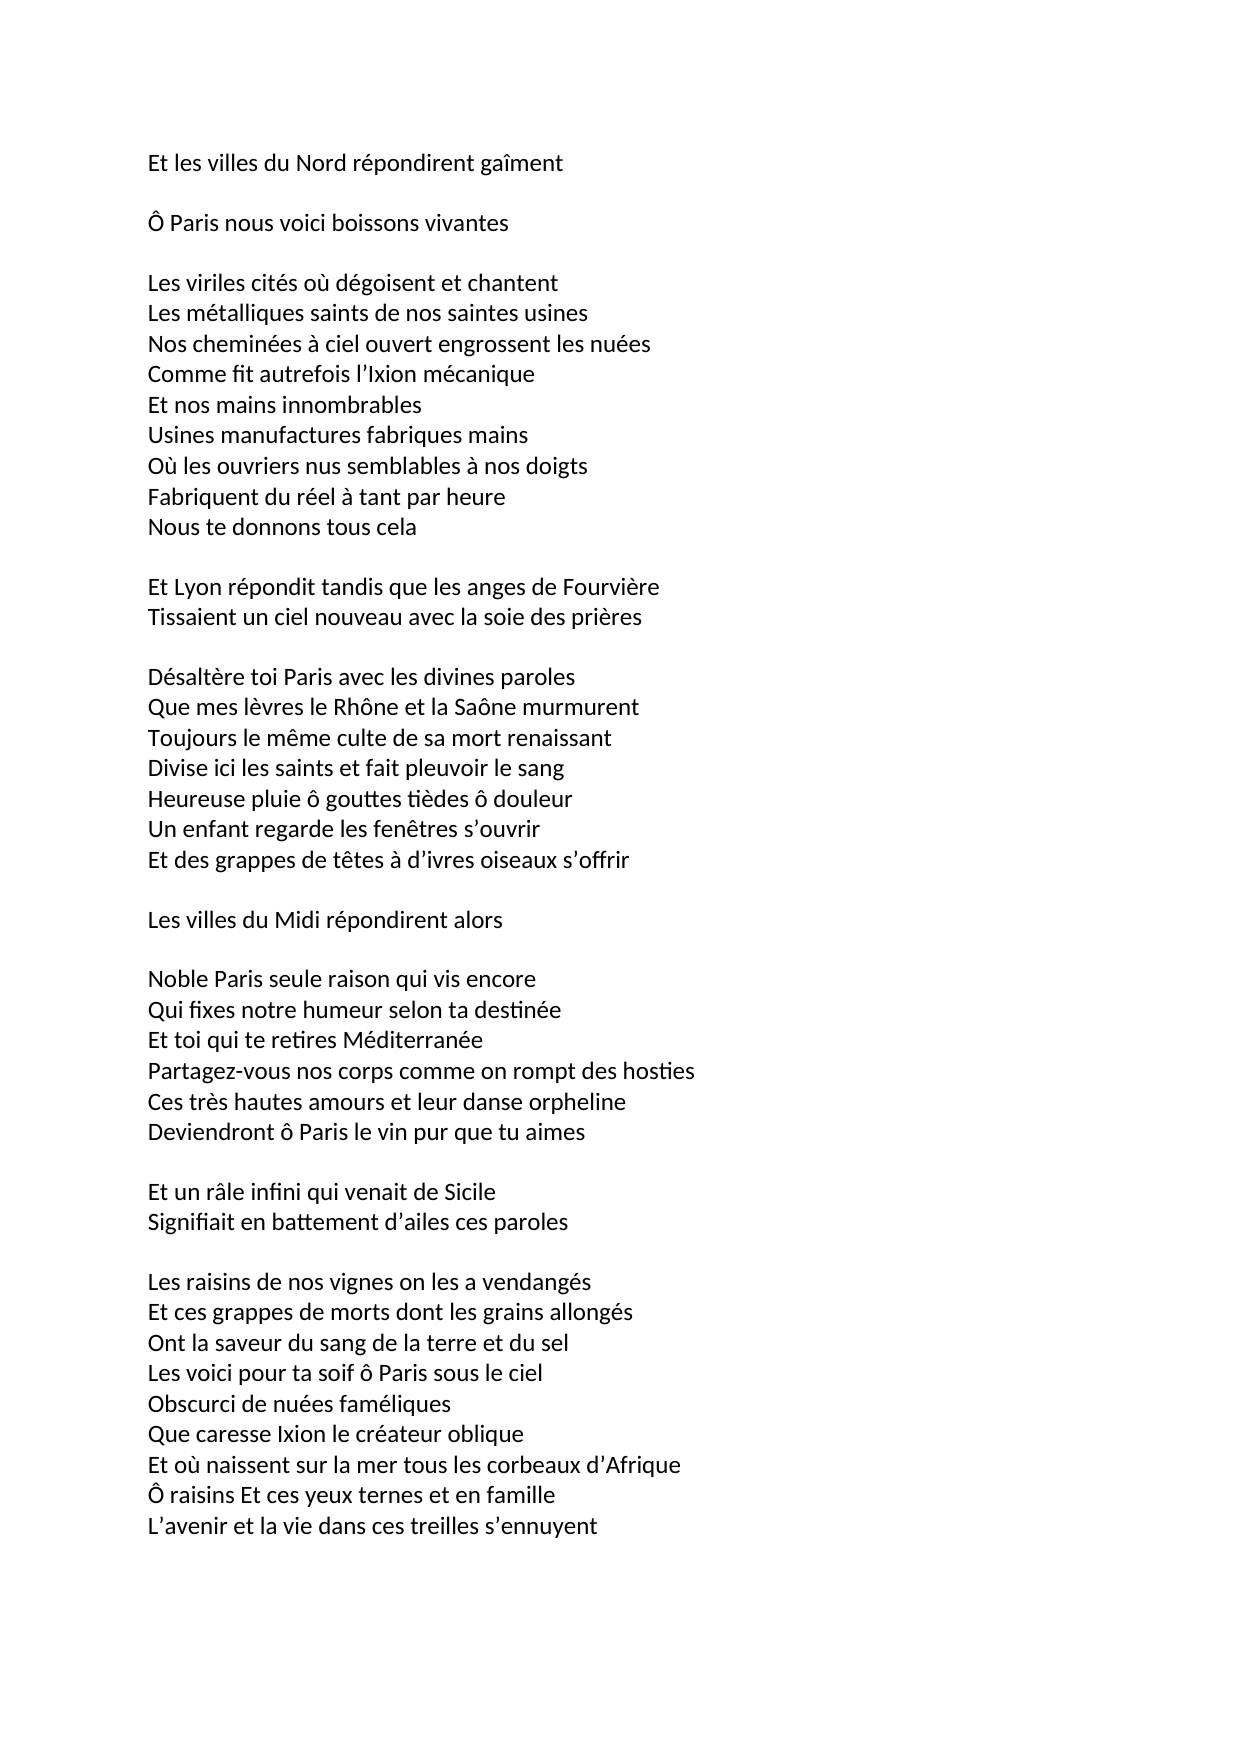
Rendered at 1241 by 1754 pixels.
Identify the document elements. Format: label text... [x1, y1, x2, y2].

text Désaltère toi Paris avec les divines paroles Que mes lèvres le Rhône et la Saône murmurent Toujours le même culte de sa mort renaissant Divise ici les saints et fait pleuvoir le sang Heureuse pluie ô gouttes tièdes ô douleur Un enfant regarde les fenêtres s’ouvrir Et des grappes de têtes à d’ivres oiseaux s’offrir [148, 661, 1093, 875]
text Les raisins de nos vignes on les a vendangés Et ces grappes de morts dont les grains allongés Ont la saveur du sang de la terre et du sel Les voici pour ta soif ô Paris sous le ciel Obscurci de nuées faméliques Que caresse Ixion le créateur oblique Et où naissent sur la mer tous les corbeaux d’Afrique Ô raisins Et ces yeux ternes et en famille L’avenir et la vie dans ces treilles s’ennuyent [148, 1266, 1093, 1541]
text Ô Paris nous voici boissons vivantes [148, 207, 1093, 238]
text Noble Paris seule raison qui vis encore Qui fixes notre humeur selon ta destinée Et toi qui te retires Méditerranée Partagez-vous nos corps comme on rompt des hosties Ces très hautes amours et leur danse orpheline Deviendront ô Paris le vin pur que tu aimes [148, 963, 1093, 1147]
text Et les villes du Nord répondirent gaîment [148, 148, 1093, 178]
text Et un râle infini qui venait de Sicile Signifiait en battement d’ailes ces paroles [148, 1176, 1093, 1237]
text Les villes du Midi répondirent alors [148, 904, 1093, 934]
text Et Lyon répondit tandis que les anges de Fourvière Tissaient un ciel nouveau avec la soie des prières [148, 571, 1093, 632]
text Les viriles cités où dégoisent et chantent Les métalliques saints de nos saintes usines Nos cheminées à ciel ouvert engrossent les nuées Comme fit autrefois l’Ixion mécanique Et nos mains innombrables Usines manufactures fabriques mains Où les ouvriers nus semblables à nos doigts Fabriquent du réel à tant par heure Nous te donnons tous cela [148, 267, 1093, 542]
